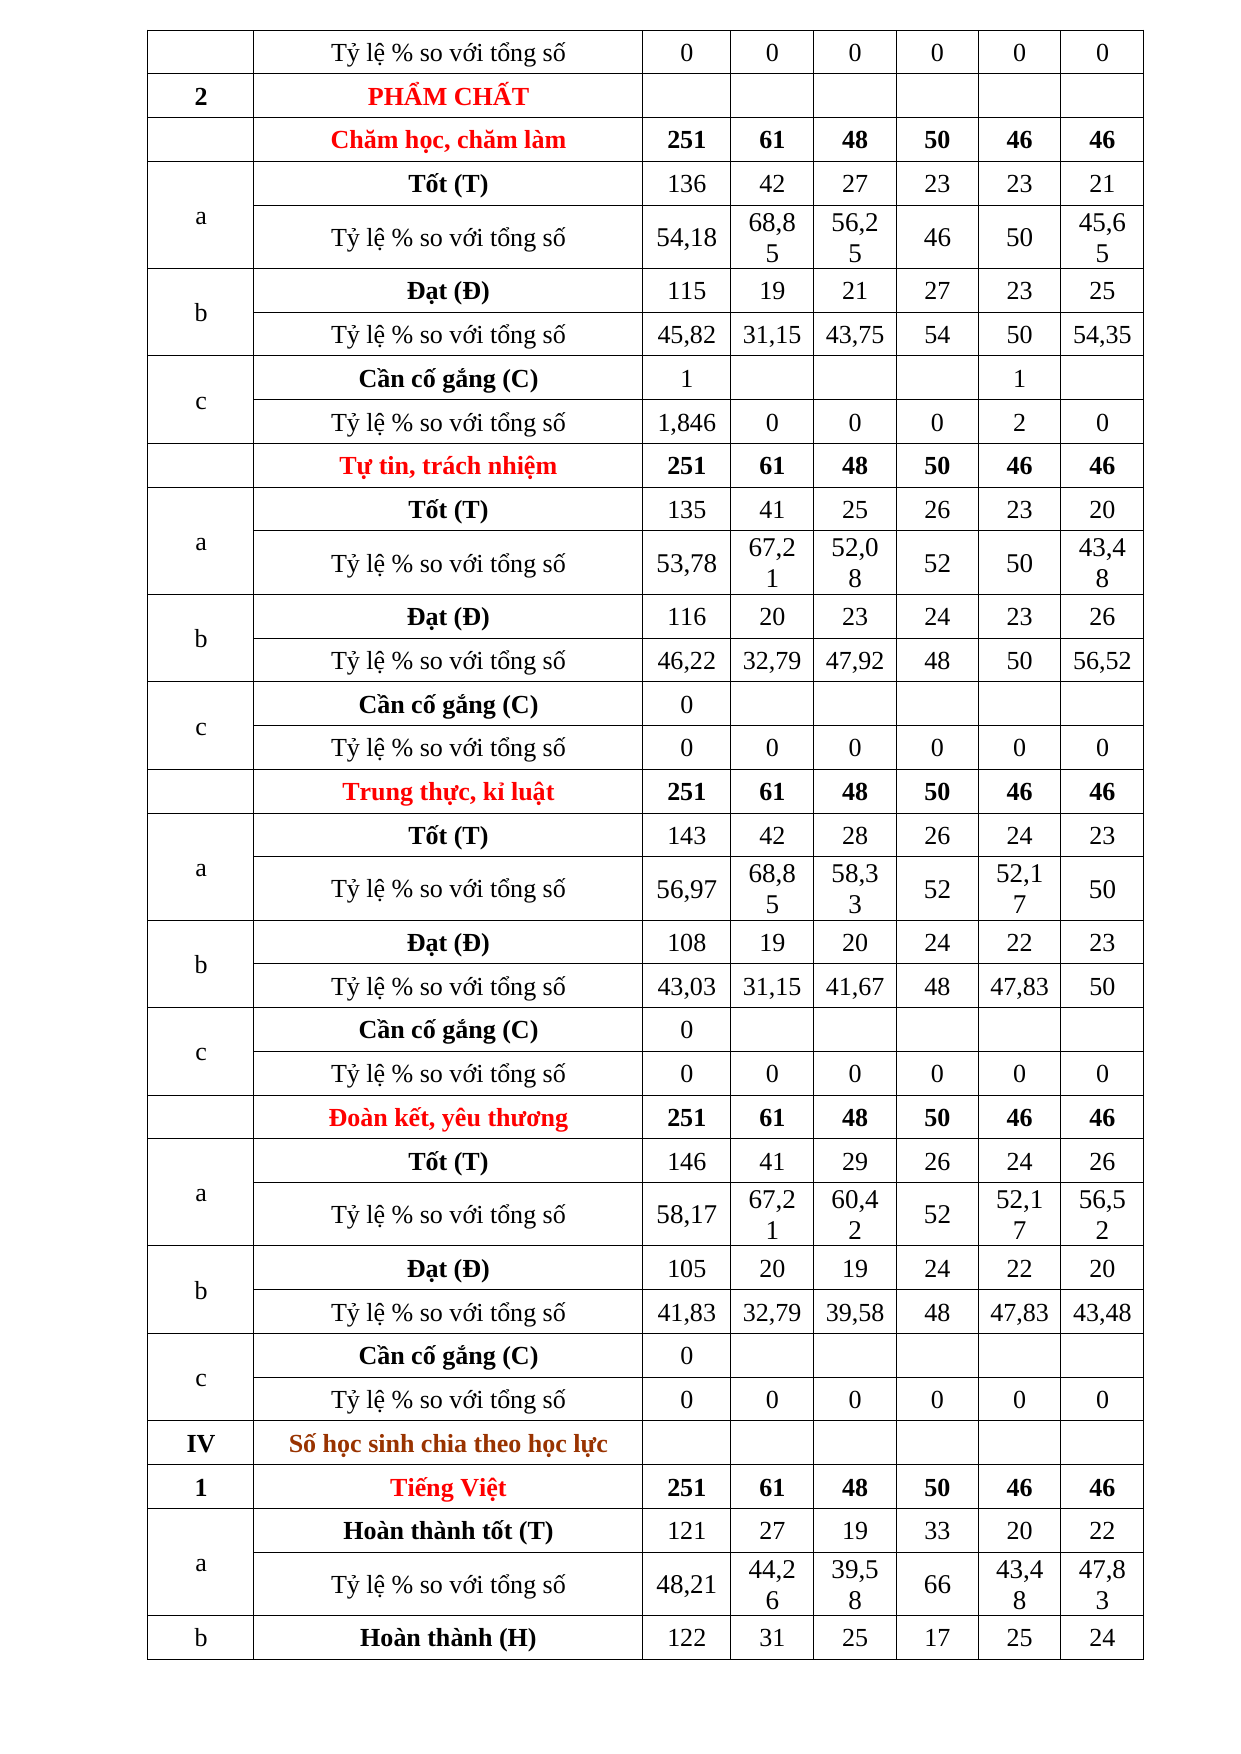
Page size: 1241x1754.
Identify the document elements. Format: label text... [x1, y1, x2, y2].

table_cell [979, 1334, 1060, 1377]
table_cell a [148, 814, 253, 919]
table_cell 50 [897, 1096, 978, 1138]
table_cell 46 [979, 770, 1060, 812]
table_cell Tỷ lệ % so với tổng số [254, 857, 642, 919]
table_cell 27 [814, 162, 896, 204]
table_cell 0 [643, 1334, 730, 1377]
table_cell 26 [897, 814, 978, 856]
table_cell 2 [979, 400, 1060, 443]
table_cell Cần cố gắng (C) [254, 1008, 642, 1051]
table_cell b [148, 921, 253, 1007]
table_cell 50 [897, 444, 978, 487]
table_cell Trung thực, kỉ luật [254, 770, 642, 812]
table_cell Tỷ lệ % so với tổng số [254, 1378, 642, 1420]
table_cell 24 [979, 1139, 1060, 1182]
table_cell 31,15 [731, 964, 813, 1007]
table_cell 25 [979, 1616, 1060, 1659]
table_cell [731, 356, 813, 399]
table_cell 42 [731, 814, 813, 856]
table_cell 28 [814, 814, 896, 856]
table_cell 46 [1061, 444, 1143, 487]
table_cell 52 [897, 857, 978, 919]
table_cell 19 [731, 269, 813, 312]
table_cell [148, 444, 253, 487]
table_cell 23 [814, 595, 896, 637]
table_cell 68,85 [731, 857, 813, 919]
table_cell [897, 1334, 978, 1377]
table_cell 27 [731, 1509, 813, 1552]
table_cell 0 [643, 682, 730, 725]
table_cell 52 [897, 531, 978, 594]
table_cell [731, 1008, 813, 1051]
table_cell 50 [979, 639, 1060, 681]
table_cell 20 [731, 1246, 813, 1289]
table_cell 60,42 [814, 1183, 896, 1245]
table_cell b [148, 1246, 253, 1333]
table_cell 20 [1061, 488, 1143, 530]
table_cell [897, 74, 978, 117]
table_cell 54,35 [1061, 313, 1143, 355]
table_cell a [148, 488, 253, 594]
table_cell b [148, 269, 253, 355]
table_cell 251 [643, 1465, 730, 1508]
table_cell 24 [1061, 1616, 1143, 1659]
table_cell 0 [731, 726, 813, 769]
table_cell Tốt (T) [254, 162, 642, 204]
table_cell 45,65 [1061, 206, 1143, 268]
table_cell 67,21 [731, 1183, 813, 1245]
table_cell PHẨM CHẤT [254, 74, 642, 117]
table_cell 50 [1061, 964, 1143, 1007]
table_cell [1061, 682, 1143, 725]
table_cell 0 [643, 1008, 730, 1051]
table_cell 43,48 [1061, 531, 1143, 594]
table_cell 0 [731, 1052, 813, 1094]
table_cell 0 [1061, 31, 1143, 73]
table_cell 24 [897, 921, 978, 963]
table_cell 251 [643, 118, 730, 161]
table_cell 43,48 [979, 1553, 1060, 1615]
table_cell 22 [979, 1246, 1060, 1289]
table_cell 143 [643, 814, 730, 856]
table_cell 0 [979, 726, 1060, 769]
table_cell 53,78 [643, 531, 730, 594]
table_cell 56,52 [1061, 1183, 1143, 1245]
table_cell 61 [731, 1096, 813, 1138]
table_cell Cần cố gắng (C) [254, 1334, 642, 1377]
table_cell 47,83 [979, 1290, 1060, 1333]
table_cell 50 [979, 531, 1060, 594]
table_cell 61 [731, 770, 813, 812]
table_cell 22 [1061, 1509, 1143, 1552]
table_cell 50 [897, 770, 978, 812]
table_cell 135 [643, 488, 730, 530]
table_cell 52,17 [979, 857, 1060, 919]
table_cell 23 [897, 162, 978, 204]
table_cell 50 [1061, 857, 1143, 919]
table_cell 1 [643, 356, 730, 399]
table_cell 46 [1061, 770, 1143, 812]
table_cell 0 [814, 726, 896, 769]
table_cell 46 [1061, 1096, 1143, 1138]
table_cell 24 [979, 814, 1060, 856]
table_cell [814, 1334, 896, 1377]
table_cell Đạt (Đ) [254, 269, 642, 312]
table_cell [1061, 356, 1143, 399]
table_cell 26 [1061, 1139, 1143, 1182]
table_cell Tỷ lệ % so với tổng số [254, 1052, 642, 1094]
table_cell 2 [148, 74, 253, 117]
table_cell [643, 74, 730, 117]
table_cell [254, 1553, 642, 1615]
table_cell 54 [897, 313, 978, 355]
table_cell a [148, 162, 253, 268]
table_cell c [148, 31, 253, 73]
table_cell 0 [979, 1052, 1060, 1094]
table_cell 24 [897, 1246, 978, 1289]
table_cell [254, 31, 642, 73]
table_cell 0 [643, 31, 730, 73]
table_cell 46,22 [643, 639, 730, 681]
table_cell 251 [643, 444, 730, 487]
table_cell 0 [731, 31, 813, 73]
table_cell 47,92 [814, 639, 896, 681]
table_cell 26 [897, 1139, 978, 1182]
table_cell 23 [979, 595, 1060, 637]
table_cell 21 [814, 269, 896, 312]
table_cell [643, 1421, 730, 1464]
table_cell 0 [731, 1378, 813, 1420]
table_cell 32,79 [731, 639, 813, 681]
table_cell [731, 1334, 813, 1377]
table_cell 61 [731, 444, 813, 487]
table_cell 19 [814, 1246, 896, 1289]
table_cell 19 [814, 1509, 896, 1552]
table_cell 0 [731, 400, 813, 443]
table_cell [731, 74, 813, 117]
table_cell 43,75 [814, 313, 896, 355]
table_cell 33 [897, 1509, 978, 1552]
table_cell 50 [897, 1465, 978, 1508]
table_cell c [148, 356, 253, 443]
table_cell [897, 1008, 978, 1051]
table_cell 48 [814, 118, 896, 161]
table_cell 24 [897, 595, 978, 637]
table_cell 58,33 [814, 857, 896, 919]
table_cell Tỷ lệ % so với tổng số [254, 639, 642, 681]
table_cell Tỷ lệ % so với tổng số [254, 964, 642, 1007]
table_cell 25 [1061, 269, 1143, 312]
table_cell 31 [731, 1616, 813, 1659]
table_cell Chăm học, chăm làm [254, 118, 642, 161]
table_cell 46 [1061, 1465, 1143, 1508]
table_cell 31,15 [731, 313, 813, 355]
table_cell Số học sinh chia theo học lực [254, 1421, 642, 1464]
table_cell 44,26 [731, 1553, 813, 1615]
table_cell [979, 74, 1060, 117]
table_cell 66 [897, 1553, 978, 1615]
table_cell 46 [1061, 118, 1143, 161]
table_cell 48 [897, 964, 978, 1007]
table_cell 0 [979, 31, 1060, 73]
table_cell 47,83 [979, 964, 1060, 1007]
table_cell [814, 1008, 896, 1051]
table_cell 48 [814, 444, 896, 487]
table_cell 0 [814, 1052, 896, 1094]
table_cell 45,82 [643, 313, 730, 355]
table_cell 41,67 [814, 964, 896, 1007]
table_cell 48 [897, 1290, 978, 1333]
table_cell [979, 682, 1060, 725]
table_cell 23 [1061, 814, 1143, 856]
table_cell 0 [814, 400, 896, 443]
table_cell 48 [814, 770, 896, 812]
table_cell Tốt (T) [254, 1139, 642, 1182]
table_cell 26 [897, 488, 978, 530]
table_cell 46 [979, 1465, 1060, 1508]
table_cell [814, 356, 896, 399]
table_cell 0 [814, 1378, 896, 1420]
table_cell 48 [897, 639, 978, 681]
table_cell Tỷ lệ % so với tổng số [254, 531, 642, 594]
table_cell 50 [897, 118, 978, 161]
table_cell 29 [814, 1139, 896, 1182]
table_cell Đạt (Đ) [254, 1246, 642, 1289]
table_cell Đoàn kết, yêu thương [254, 1096, 642, 1138]
table_cell 19 [731, 921, 813, 963]
table_cell 61 [731, 118, 813, 161]
table_cell 0 [897, 400, 978, 443]
table_cell b [148, 595, 253, 681]
table_cell 0 [643, 1052, 730, 1094]
table_cell 0 [1061, 1378, 1143, 1420]
table_cell 58,17 [643, 1183, 730, 1245]
table_cell Hoàn thành tốt (T) [254, 1509, 642, 1552]
table_cell 251 [643, 770, 730, 812]
table_cell [148, 770, 253, 812]
table_cell 23 [979, 488, 1060, 530]
table_cell [897, 1421, 978, 1464]
table_cell 21 [1061, 162, 1143, 204]
table_cell 23 [1061, 921, 1143, 963]
table_cell a [148, 1139, 253, 1245]
table_cell 0 [814, 31, 896, 73]
table_cell 41,83 [643, 1290, 730, 1333]
table_cell [1061, 1008, 1143, 1051]
table_cell 25 [814, 1616, 896, 1659]
table_cell [731, 1421, 813, 1464]
table_cell 0 [897, 1052, 978, 1094]
table_cell 67,21 [731, 531, 813, 594]
table_cell 20 [979, 1509, 1060, 1552]
table_cell 41 [731, 1139, 813, 1182]
table_cell 42 [731, 162, 813, 204]
table_cell Tỷ lệ % so với tổng số [254, 1290, 642, 1333]
table_cell IV [148, 1421, 253, 1464]
table_cell 116 [643, 595, 730, 637]
table_cell 39,58 [814, 1290, 896, 1333]
table_cell Cần cố gắng (C) [254, 356, 642, 399]
table_cell a [148, 1509, 253, 1615]
table_cell Tốt (T) [254, 488, 642, 530]
table_cell 56,97 [643, 857, 730, 919]
table_cell b [148, 1616, 253, 1659]
table_cell [1061, 1334, 1143, 1377]
table_cell 0 [897, 31, 978, 73]
table_cell 0 [1061, 726, 1143, 769]
table_cell 41 [731, 488, 813, 530]
table_cell [148, 118, 253, 161]
table_cell 0 [979, 1378, 1060, 1420]
table_cell 0 [1061, 400, 1143, 443]
table_cell 0 [897, 726, 978, 769]
table_cell 32,79 [731, 1290, 813, 1333]
table_cell 0 [897, 1378, 978, 1420]
table_cell 121 [643, 1509, 730, 1552]
table_cell 17 [897, 1616, 978, 1659]
table_cell c [148, 1008, 253, 1094]
table_cell 48 [814, 1096, 896, 1138]
table_cell 48 [814, 1465, 896, 1508]
table_cell 56,52 [1061, 639, 1143, 681]
table_cell [814, 74, 896, 117]
table_cell 46 [897, 206, 978, 268]
table_cell Cần cố gắng (C) [254, 682, 642, 725]
table_cell 108 [643, 921, 730, 963]
table_cell 68,85 [731, 206, 813, 268]
table_cell [1061, 74, 1143, 117]
table_cell Tỷ lệ % so với tổng số [254, 206, 642, 268]
table_cell Tỷ lệ % so với tổng số [254, 726, 642, 769]
table_cell 25 [814, 488, 896, 530]
table_cell [731, 682, 813, 725]
table_cell [897, 356, 978, 399]
table_cell 146 [643, 1139, 730, 1182]
table_cell 50 [979, 206, 1060, 268]
table_cell Tỷ lệ % so với tổng số [254, 400, 642, 443]
table_cell 52 [897, 1183, 978, 1245]
table_cell 122 [643, 1616, 730, 1659]
table_cell 39,58 [814, 1553, 896, 1615]
table_cell c [148, 682, 253, 769]
table_cell 23 [979, 162, 1060, 204]
table_cell Tự tin, trách nhiệm [254, 444, 642, 487]
table_cell [148, 1096, 253, 1138]
table_cell 20 [731, 595, 813, 637]
table_cell 43,48 [1061, 1290, 1143, 1333]
table_cell 20 [814, 921, 896, 963]
table_cell 61 [731, 1465, 813, 1508]
table_cell 136 [643, 162, 730, 204]
table_cell 0 [643, 1378, 730, 1420]
table_cell [979, 1421, 1060, 1464]
table_cell 26 [1061, 595, 1143, 637]
table_cell Đạt (Đ) [254, 921, 642, 963]
table_cell 1 [979, 356, 1060, 399]
table_cell 20 [1061, 1246, 1143, 1289]
table_cell 115 [643, 269, 730, 312]
table_cell Tỷ lệ % so với tổng số [254, 313, 642, 355]
table_cell 251 [643, 1096, 730, 1138]
table_cell [897, 682, 978, 725]
table_cell 52,17 [979, 1183, 1060, 1245]
table_cell c [148, 1334, 253, 1420]
table_cell Đạt (Đ) [254, 595, 642, 637]
table_cell 46 [979, 444, 1060, 487]
table_cell 56,25 [814, 206, 896, 268]
table_cell [814, 1421, 896, 1464]
table_cell [814, 682, 896, 725]
table_cell 27 [897, 269, 978, 312]
table_cell Tiếng Việt [254, 1465, 642, 1508]
table_cell 1,846 [643, 400, 730, 443]
table_cell 46 [979, 1096, 1060, 1138]
table_cell 22 [979, 921, 1060, 963]
table_cell 50 [979, 313, 1060, 355]
table_cell 0 [1061, 1052, 1143, 1094]
table_cell 46 [979, 118, 1060, 161]
table_cell 52,08 [814, 531, 896, 594]
table_cell 105 [643, 1246, 730, 1289]
table_cell 43,03 [643, 964, 730, 1007]
table_cell 1 [148, 1465, 253, 1508]
table_cell 0 [643, 726, 730, 769]
table_cell Tỷ lệ % so với tổng số [254, 1183, 642, 1245]
table_cell 48,21 [643, 1553, 730, 1615]
table_cell Tốt (T) [254, 814, 642, 856]
table_cell 54,18 [643, 206, 730, 268]
table_cell 23 [979, 269, 1060, 312]
table_cell Hoàn thành (H) [254, 1616, 642, 1659]
table_cell [1061, 1421, 1143, 1464]
table_cell [979, 1008, 1060, 1051]
table_cell 47,83 [1061, 1553, 1143, 1615]
